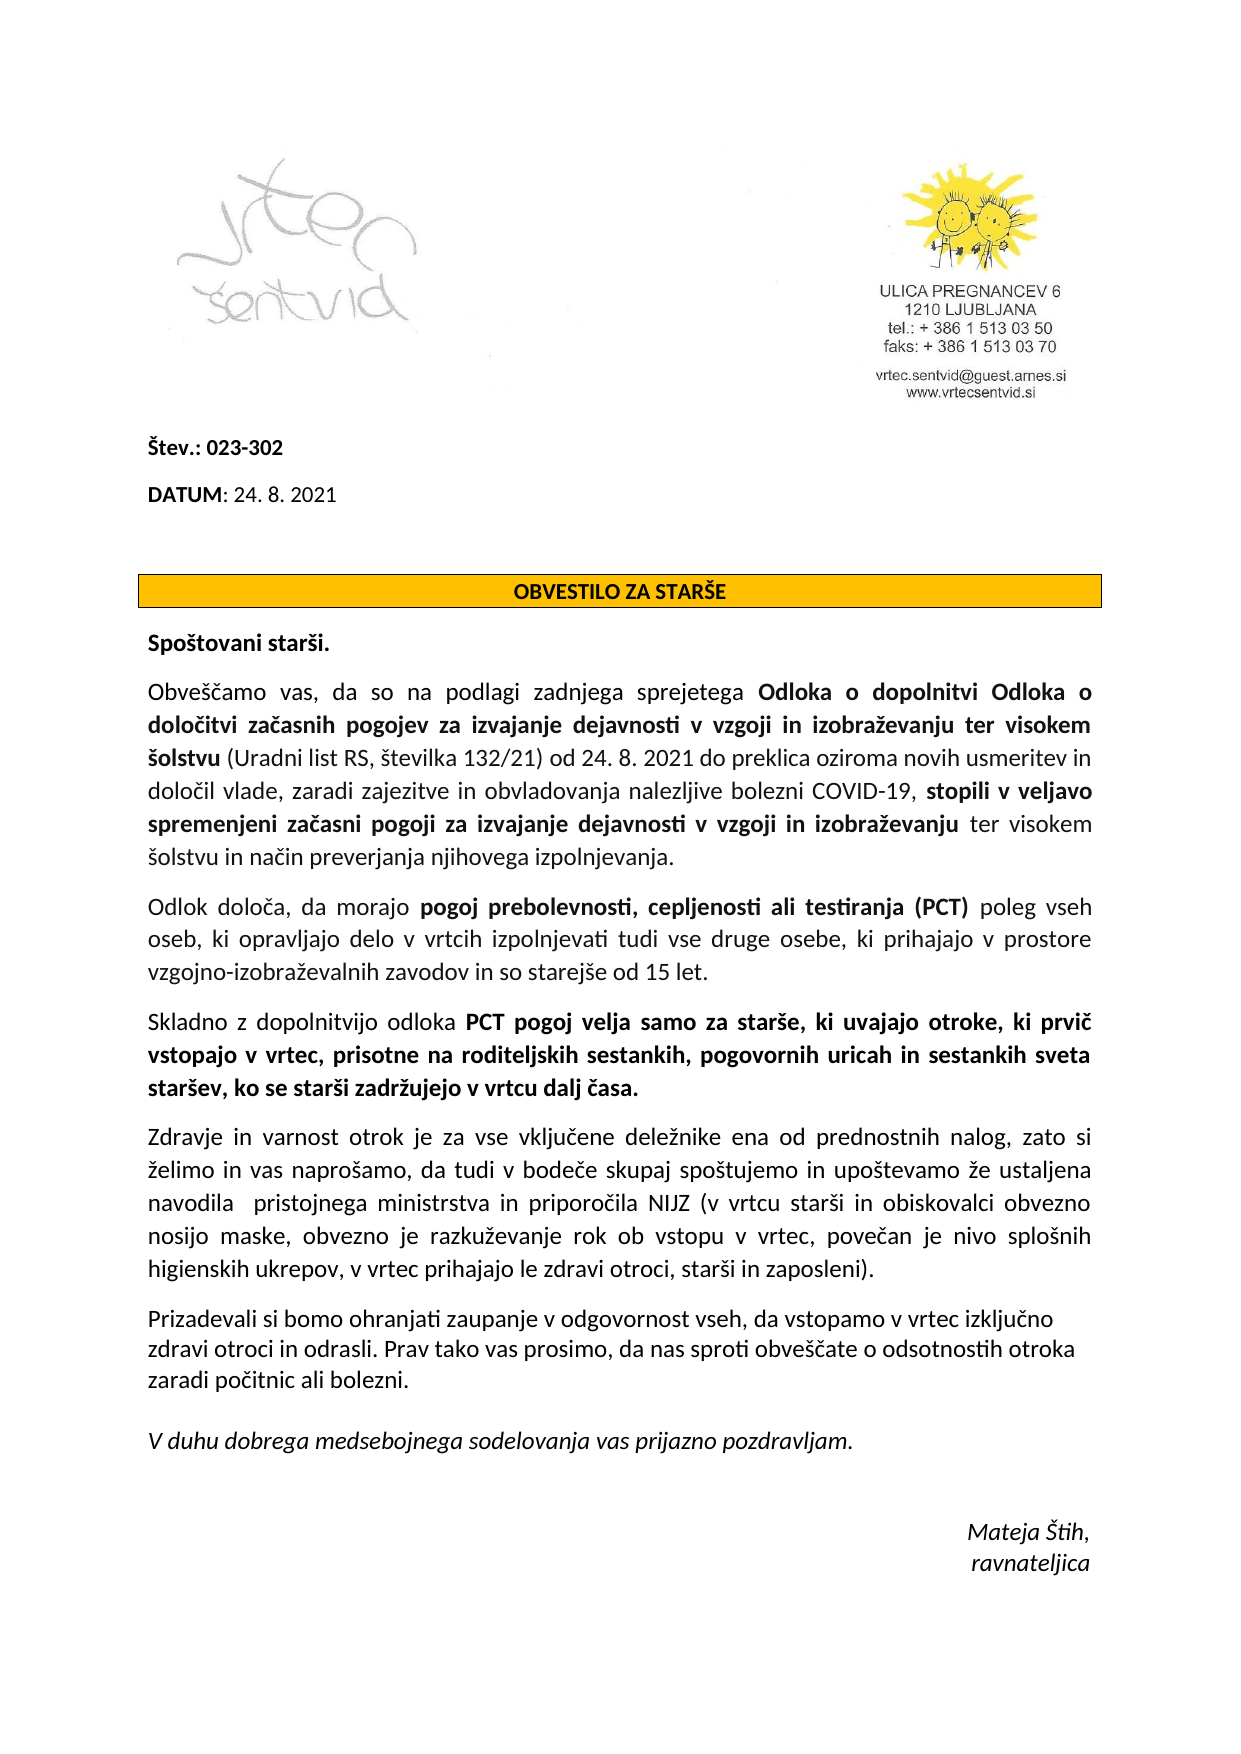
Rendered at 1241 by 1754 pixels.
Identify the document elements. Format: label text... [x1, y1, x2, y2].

text Štev.: 023-302 [148, 433, 1093, 461]
text Spoštovani starši. [148, 627, 1093, 657]
text Odlok določa, da morajo pogoj prebolevnosti, cepljenosti ali testiranja (PCT) poleg vseh oseb, ki opravljajo delo v vrtcih izpolnjevati tudi vse druge osebe, ki prihajajo v prostore vzgojno-izobraževalnih zavodov in so starejše od 15 let. [148, 891, 1093, 987]
text Mateja Štih, [148, 1516, 1093, 1547]
text Zdravje in varnost otrok je za vse vključene deležnike ena od prednostnih nalog, zato si želimo in vas naprošamo, da tudi v bodeče skupaj spoštujemo in upoštevamo že ustaljena navodila pristojnega ministrstva in priporočila NIJZ (v vrtcu starši in obiskovalci obvezno nosijo maske, obvezno je razkuževanje rok ob vstopu v vrtec, povečan je nivo splošnih higienskih ukrepov, v vrtec prihajajo le zdravi otroci, starši in zaposleni). [148, 1122, 1093, 1284]
text OBVESTILO ZA STARŠE [139, 575, 1101, 607]
picture [147, 147, 1093, 415]
text V duhu dobrega medsebojnega sodelovanja vas prijazno pozdravljam. [148, 1425, 1093, 1455]
text ravnateljica [148, 1547, 1093, 1577]
text Skladno z dopolnitvijo odloka PCT pogoj velja samo za starše, ki uvajajo otroke, ki prvič vstopajo v vrtec, prisotne na roditeljskih sestankih, pogovornih uricah in sestankih sveta staršev, ko se starši zadržujejo v vrtcu dalj časa. [148, 1006, 1093, 1102]
text DATUM: 24. 8. 2021 [148, 480, 1093, 508]
text Obveščamo vas, da so na podlagi zadnjega sprejetega Odloka o dopolnitvi Odloka o določitvi začasnih pogojev za izvajanje dejavnosti v vzgoji in izobraževanju ter visokem šolstvu (Uradni list RS, številka 132/21) od 24. 8. 2021 do preklica oziroma novih usmeritev in določil vlade, zaradi zajezitve in obvladovanja nalezljive bolezni COVID-19, stopili v veljavo spremenjeni začasni pogoji za izvajanje dejavnosti v vzgoji in izobraževanju ter visokem šolstvu in način preverjanja njihovega izpolnjevanja. [148, 677, 1093, 872]
text Prizadevali si bomo ohranjati zaupanje v odgovornost vseh, da vstopamo v vrtec izključno zdravi otroci in odrasli. Prav tako vas prosimo, da nas sproti obveščate o odsotnostih otroka zaradi počitnic ali bolezni. [148, 1303, 1093, 1394]
